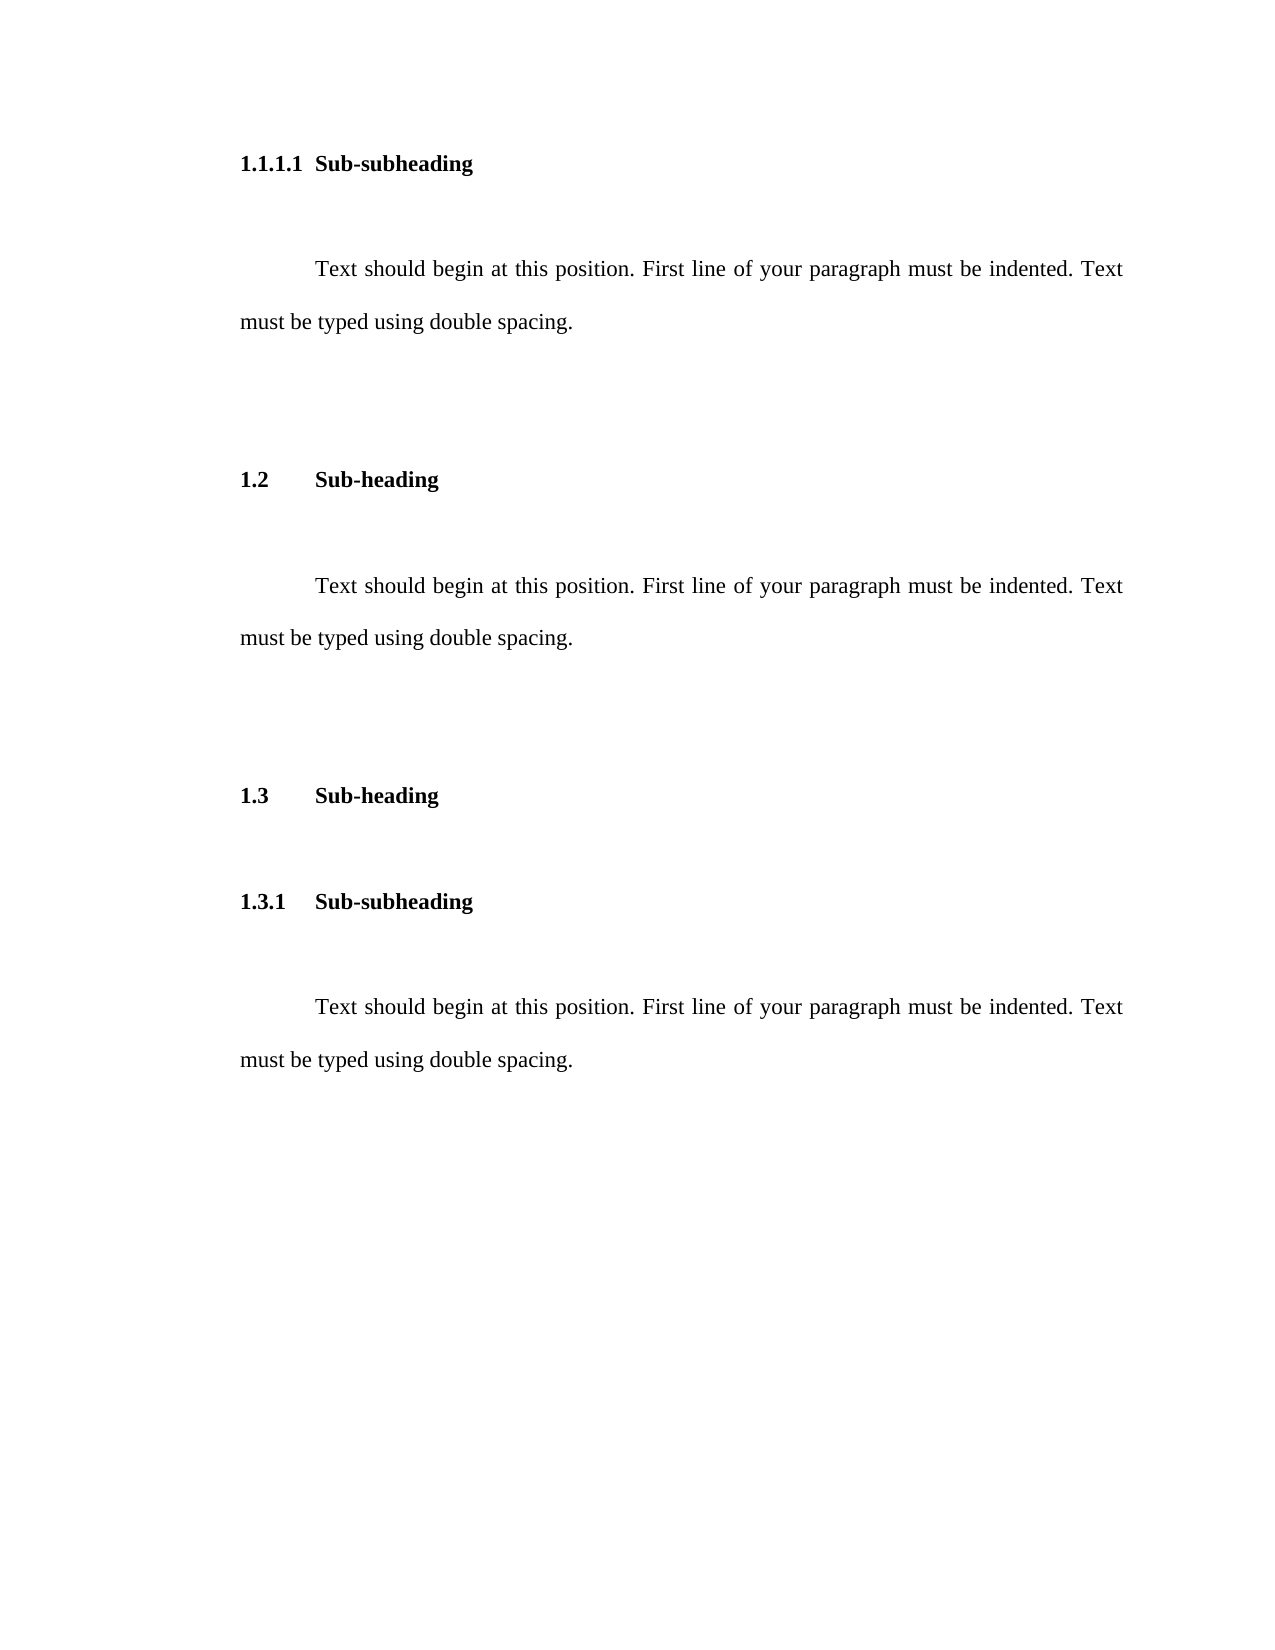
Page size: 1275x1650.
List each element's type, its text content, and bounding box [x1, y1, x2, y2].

text Text should begin at this position. First line of your paragraph must be indented. Text must be typed using double spacing. [240, 572, 1125, 651]
text Text should begin at this position. First line of your paragraph must be indented. Text must be typed using double spacing. [240, 993, 1125, 1072]
text 1.1.1.1 Sub-subheading [240, 150, 1125, 176]
text 1.3 Sub-heading [240, 782, 1125, 809]
text 1.2 Sub-heading [240, 466, 1125, 493]
text 1.3.1 Sub-subheading [240, 888, 1125, 914]
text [240, 255, 1125, 334]
